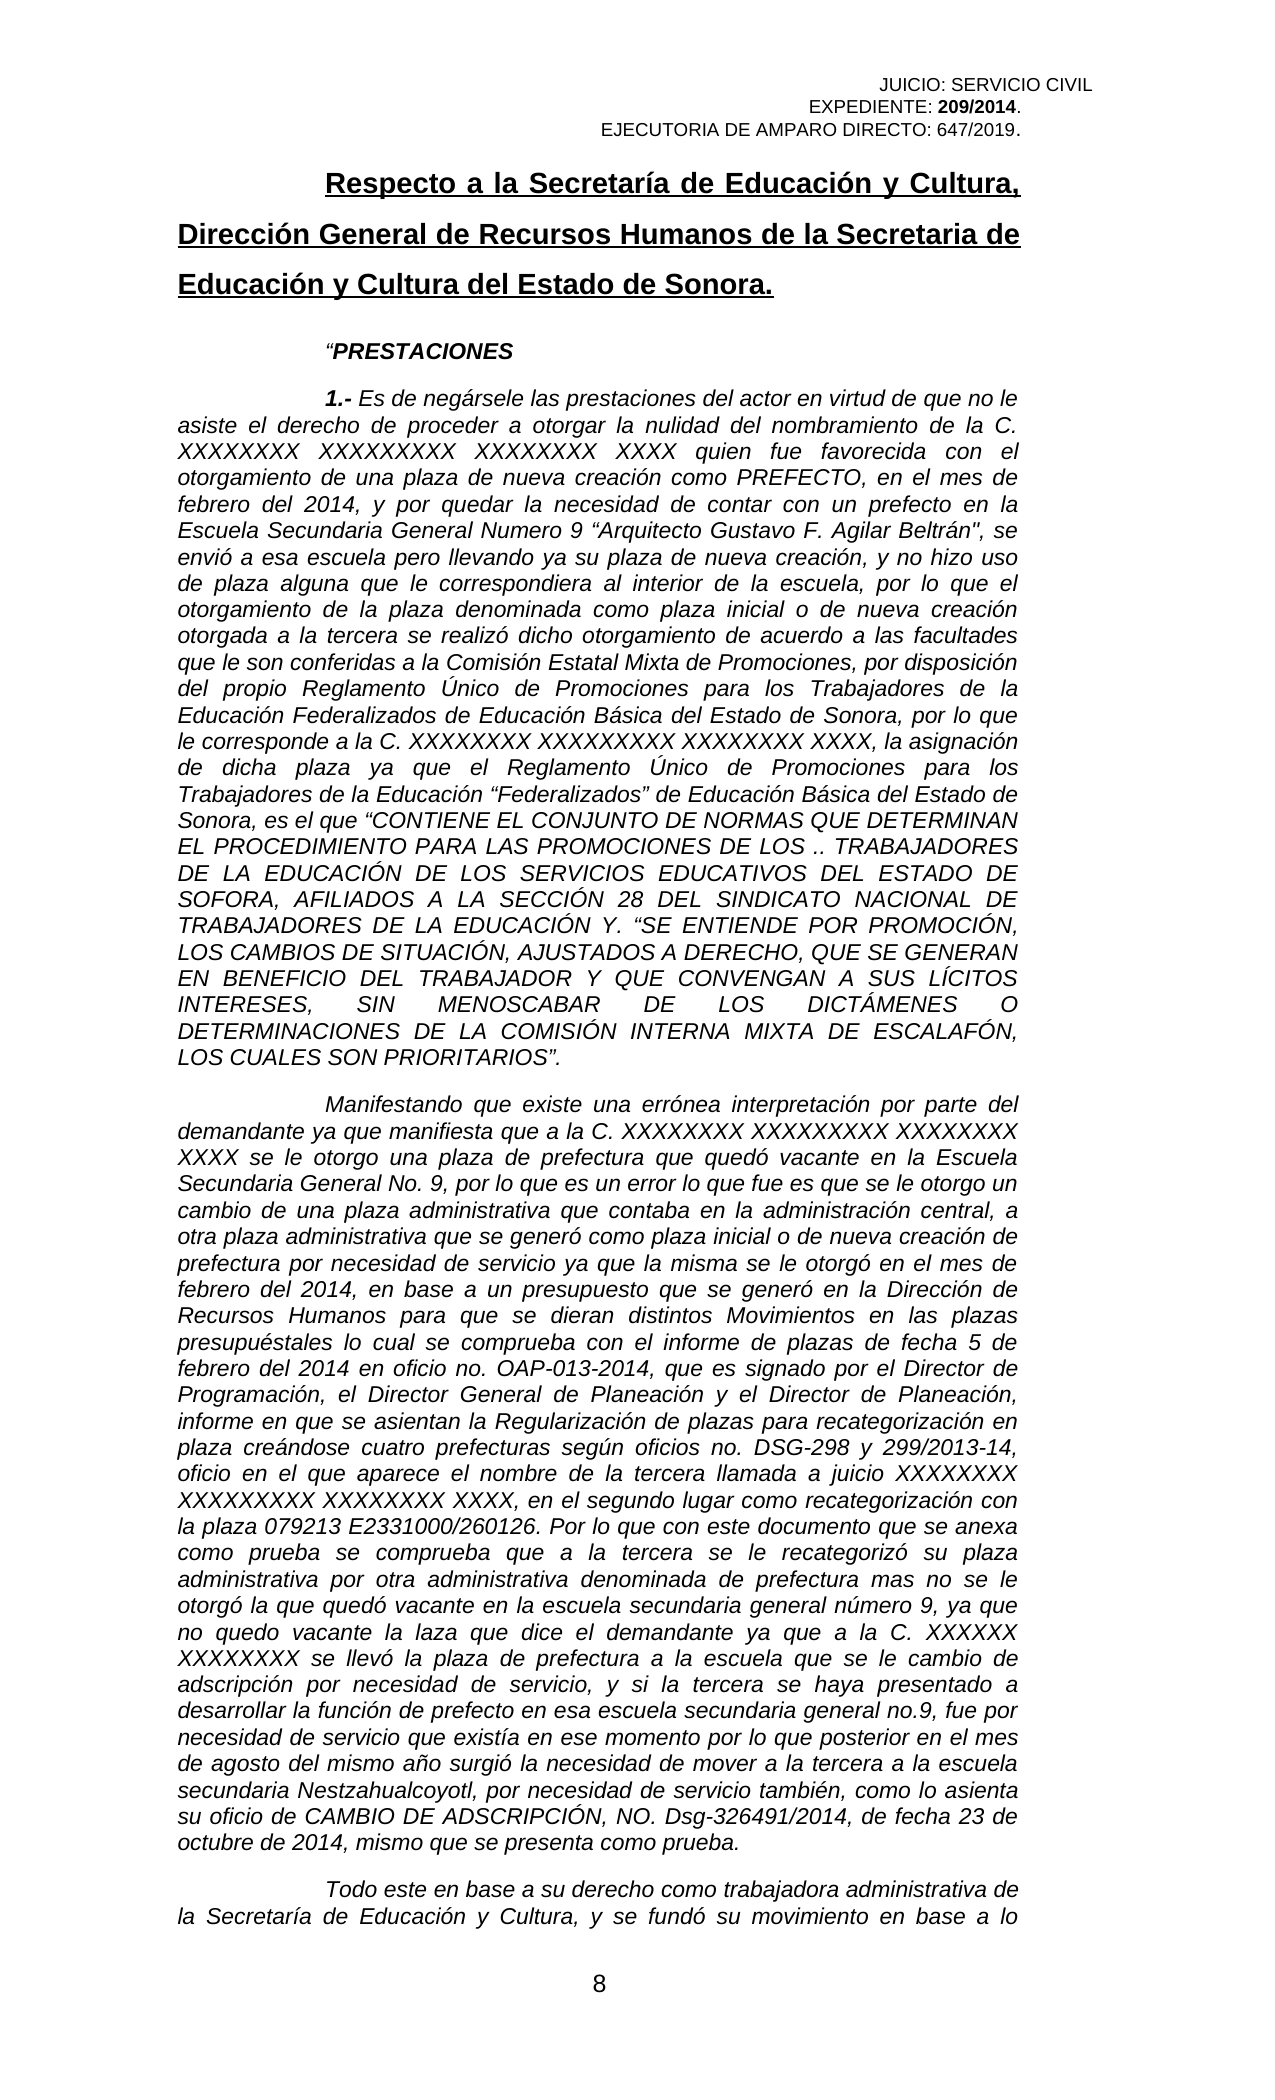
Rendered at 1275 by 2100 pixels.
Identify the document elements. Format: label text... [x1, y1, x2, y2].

text “PRESTACIONES [177, 338, 1021, 364]
text Respecto a la Secretaría de Educación y Cultura, Dirección General de Recursos Humanos de la Secretaria de Educación y Cultura del Estado de Sonora. [177, 166, 1021, 246]
text 1.- Es de negársele las prestaciones del actor en virtud de que no le asiste el derecho de proceder a otorgar la nulidad del nombramiento de la C. XXXXXXXX XXXXXXXXX XXXXXXXX XXXX quien fue favorecida con el otorgamiento de una plaza de nueva creación como PREFECTO, en el mes de febrero del 2014, y por quedar la necesidad de contar con un prefecto en la Escuela Secundaria General Numero 9 “Arquitecto Gustavo F. Agilar Beltrán", se envió a esa escuela pero llevando ya su plaza de nueva creación, y no hizo uso de plaza alguna que le correspondiera al interior de la escuela, por lo que el otorgamiento de la plaza denominada como plaza inicial o de nueva creación otorgada a la tercera se realizó dicho otorgamiento de acuerdo a las facultades que le son conferidas a la Comisión Estatal Mixta de Promociones, por disposición del propio Reglamento Único de Promociones para los Trabajadores de la Educación Federalizados de Educación Básica del Estado de Sonora, por lo que le corresponde a la C. XXXXXXXX XXXXXXXXX XXXXXXXX XXXX, la asignación de dicha plaza ya que el Reglamento Único de Promociones para los Trabajadores de la Educación “Federalizados” de Educación Básica del Estado de Sonora, es el que “CONTIENE EL CONJUNTO DE NORMAS QUE DETERMINAN EL PROCEDIMIENTO PARA LAS PROMOCIONES DE LOS .. TRABAJADORES DE LA EDUCACIÓN DE LOS SERVICIOS EDUCATIVOS DEL ESTADO DE SOFORA, AFILIADOS A LA SECCIÓN 28 DEL SINDICATO NACIONAL DE TRABAJADORES DE LA EDUCACIÓN Y. “SE ENTIENDE POR PROMOCIÓN, LOS CAMBIOS DE SITUACIÓN, AJUSTADOS A DERECHO, QUE SE GENERAN EN BENEFICIO DEL TRABAJADOR Y QUE CONVENGAN A SUS LÍCITOS INTERESES, SIN MENOSCABAR DE LOS DICTÁMENES O DETERMINACIONES DE LA COMISIÓN INTERNA MIXTA DE ESCALAFÓN, LOS CUALES SON PRIORITARIOS”. [177, 385, 1021, 1071]
text Manifestando que existe una errónea interpretación por parte del demandante ya que manifiesta que a la C. XXXXXXXX XXXXXXXXX XXXXXXXX XXXX se le otorgo una plaza de prefectura que quedó vacante en la Escuela Secundaria General No. 9, por lo que es un error lo que fue es que se le otorgo un cambio de una plaza administrativa que contaba en la administración central, a otra plaza administrativa que se generó como plaza inicial o de nueva creación de prefectura por necesidad de servicio ya que la misma se le otorgó en el mes de febrero del 2014, en base a un presupuesto que se generó en la Dirección de Recursos Humanos para que se dieran distintos Movimientos en las plazas presupuéstales lo cual se comprueba con el informe de plazas de fecha 5 de febrero del 2014 en oficio no. OAP-013-2014, que es signado por el Director de Programación, el Director General de Planeación y el Director de Planeación, informe en que se asientan la Regularización de plazas para recategorización en plaza creándose cuatro prefecturas según oficios no. DSG-298 y 299/2013-14, oficio en el que aparece el nombre de la tercera llamada a juicio XXXXXXXX XXXXXXXXX XXXXXXXX XXXX, en el segundo lugar como recategorización con la plaza 079213 E2331000/260126. Por lo que con este documento que se anexa como prueba se comprueba que a la tercera se le recategorizó su plaza administrativa por otra administrativa denominada de prefectura mas no se le otorgó la que quedó vacante en la escuela secundaria general número 9, ya que no quedo vacante la laza que dice el demandante ya que a la C. XXXXXX XXXXXXXX se llevó la plaza de prefectura a la escuela que se le cambio de adscripción por necesidad de servicio, y si la tercera se haya presentado a desarrollar la función de prefecto en esa escuela secundaria general no.9, fue por necesidad de servicio que existía en ese momento por lo que posterior en el mes de agosto del mismo año surgió la necesidad de mover a la tercera a la escuela secundaria Nestzahualcoyotl, por necesidad de servicio también, como lo asienta su oficio de CAMBIO DE ADSCRIPCIÓN, NO. Dsg-326491/2014, de fecha 23 de octubre de 2014, mismo que se presenta como prueba. [177, 1091, 1021, 1856]
text Respecto a la Secretaría de Educación y Cultura, Dirección General de Recursos Humanos de la Secretaria de Educación y Cultura del Estado de Sonora. [177, 247, 1021, 301]
